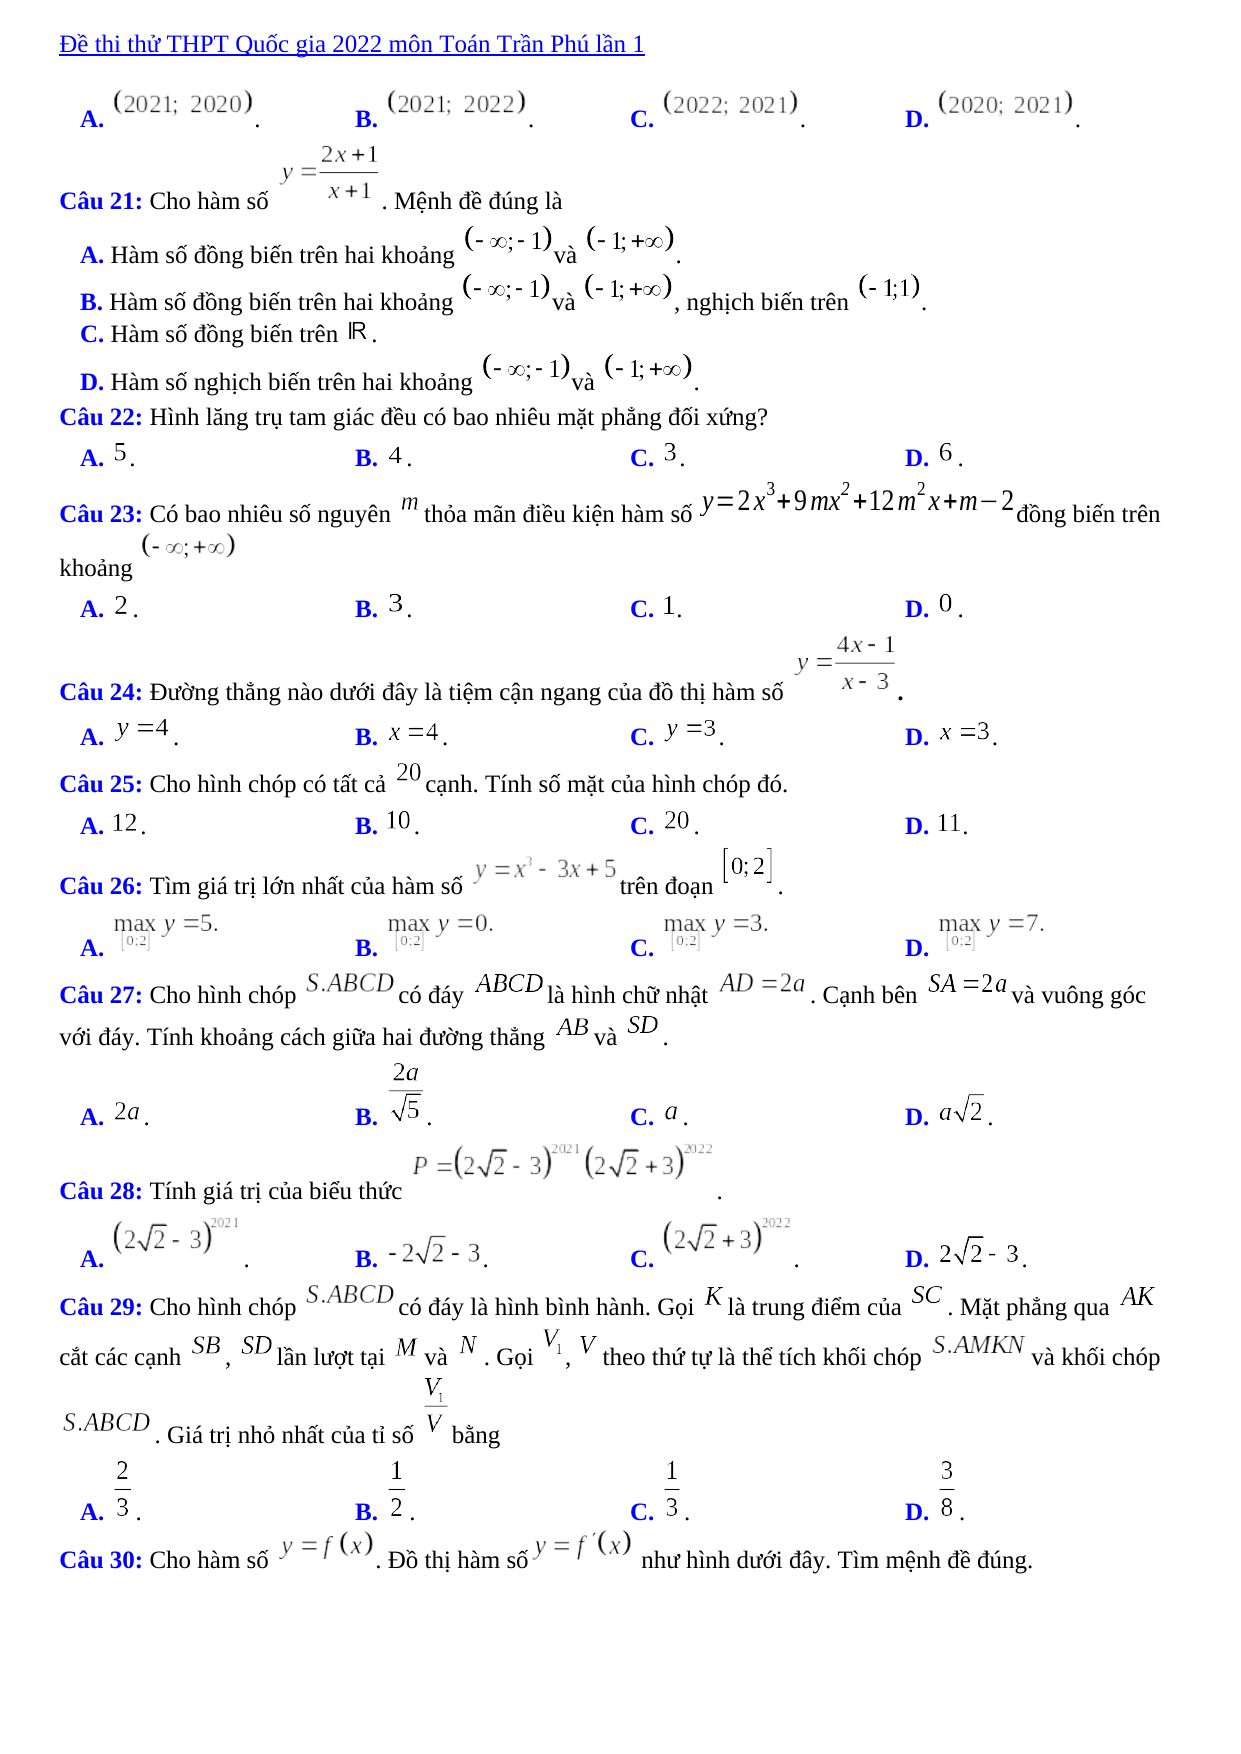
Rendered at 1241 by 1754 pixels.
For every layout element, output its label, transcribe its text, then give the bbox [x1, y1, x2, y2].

text B. Hàm số đồng biến trên hai khoảng và , nghịch biến trên . [59, 268, 1181, 316]
text D. Hàm số nghịch biến trên hai khoảng và . [59, 348, 1181, 396]
text Câu 23: Có bao nhiêu số nguyên thỏa mãn điều kiện hàm số đồng biến trên khoảng [59, 478, 1181, 581]
text Câu 25: Cho hình chóp có tất cả cạnh. Tính số mặt của hình chóp đó. [59, 757, 1181, 798]
text Câu 22: Hình lăng trụ tam giác đều có bao nhiêu mặt phẳng đối xứng? [59, 402, 1181, 431]
text Câu 30: Cho hàm số . Đồ thị hàm số như hình dưới đây. Tìm mệnh đề đúng. [59, 1526, 1181, 1573]
text A. . B. . C. . D. . [59, 588, 1181, 623]
text Câu 27: Cho hình chóp có đáy là hình chữ nhật . Cạnh bên và vuông góc với đáy. Tính khoảng cách giữa hai đường thẳng và . [59, 968, 1181, 1050]
text Câu 24: Đường thẳng nào dưới đây là tiệm cận ngang của đồ thị hàm số . [59, 629, 1181, 706]
text A. Hàm số đồng biến trên hai khoảng và . [59, 221, 1181, 268]
text A. . B. . C. . D. . [59, 85, 1181, 133]
text A. . B. . C. . D. . [59, 437, 1181, 472]
text Câu 26: Tìm giá trị lớn nhất của hàm số trên đoạn . [59, 846, 1181, 900]
text C. Hàm số đồng biến trên . [59, 316, 1181, 348]
text A. . B. . C. . D. . [59, 1057, 1181, 1131]
text Câu 21: Cho hàm số . Mệnh đề đúng là [59, 139, 1181, 215]
text A. . B. . C. . D. . [59, 1211, 1181, 1273]
text A. B. C. D. [59, 906, 1181, 961]
text Câu 29: Cho hình chóp có đáy là hình bình hành. Gọi là trung điểm của . Mặt phẳng qua cắt các cạnh , lần lượt tại và . Gọi , theo thứ tự là thể tích khối chóp và khối chóp . Giá trị nhỏ nhất của tỉ số bằng [59, 1279, 1181, 1448]
text A. . B. . C. . D. . [59, 1455, 1181, 1526]
text A. . B. . C. . D. . [59, 712, 1181, 751]
text A. . B. . C. . D. . [59, 804, 1181, 840]
text Câu 28: Tính giá trị của biểu thức . [59, 1137, 1181, 1205]
